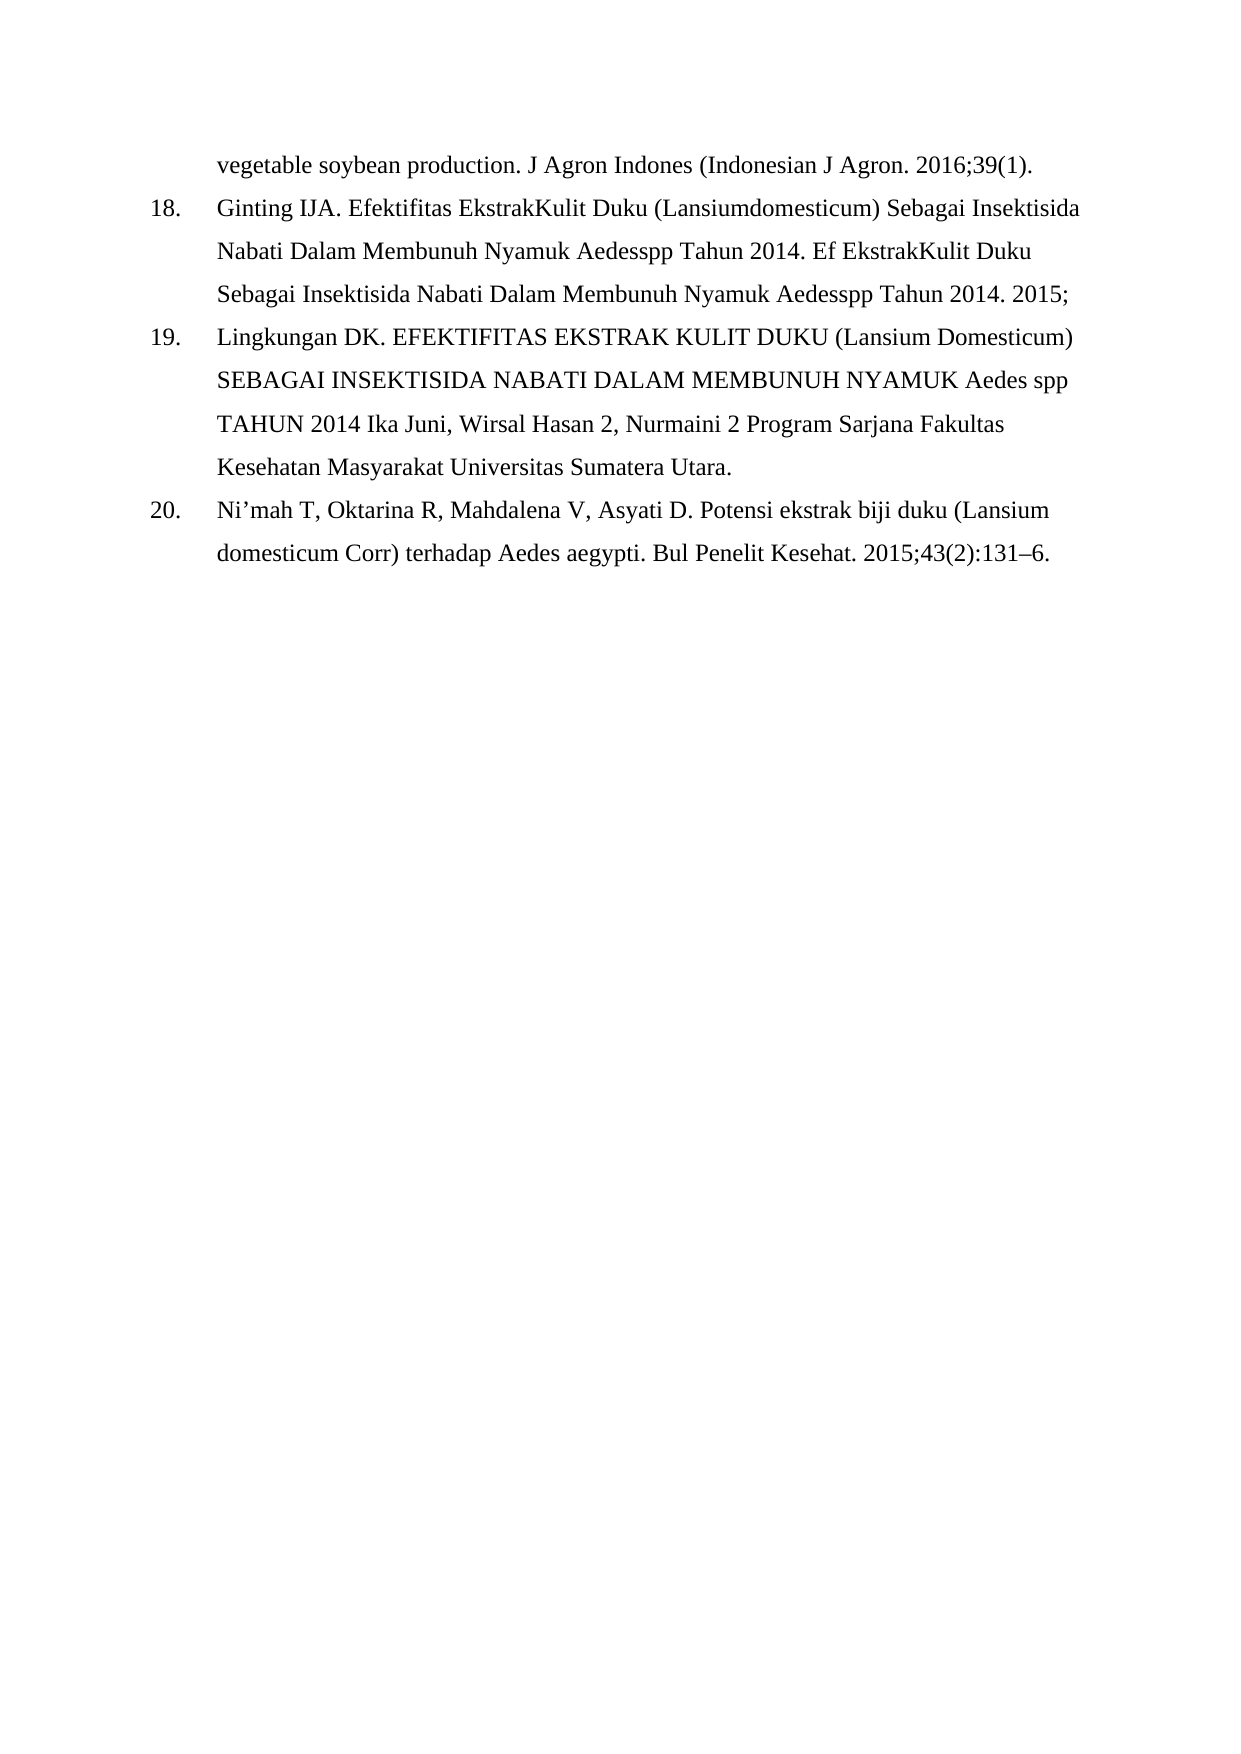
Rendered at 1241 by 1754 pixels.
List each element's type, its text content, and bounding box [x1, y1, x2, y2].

text 19. Lingkungan DK. EFEKTIFITAS EKSTRAK KULIT DUKU (Lansium Domesticum) SEBAGAI INSEKTISIDA NABATI DALAM MEMBUNUH NYAMUK Aedes spp TAHUN 2014 Ika Juni, Wirsal Hasan 2, Nurmaini 2 Program Sarjana Fakultas Kesehatan Masyarakat Universitas Sumatera Utara. [150, 322, 1090, 481]
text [150, 150, 1090, 179]
text 18. Ginting IJA. Efektifitas EkstrakKulit Duku (Lansiumdomesticum) Sebagai Insektisida Nabati Dalam Membunuh Nyamuk Aedesspp Tahun 2014. Ef EkstrakKulit Duku Sebagai Insektisida Nabati Dalam Membunuh Nyamuk Aedesspp Tahun 2014. 2015; [150, 193, 1090, 308]
text 20. Ni’mah T, Oktarina R, Mahdalena V, Asyati D. Potensi ekstrak biji duku (Lansium domesticum Corr) terhadap Aedes aegypti. Bul Penelit Kesehat. 2015;43(2):131–6. [150, 495, 1090, 567]
